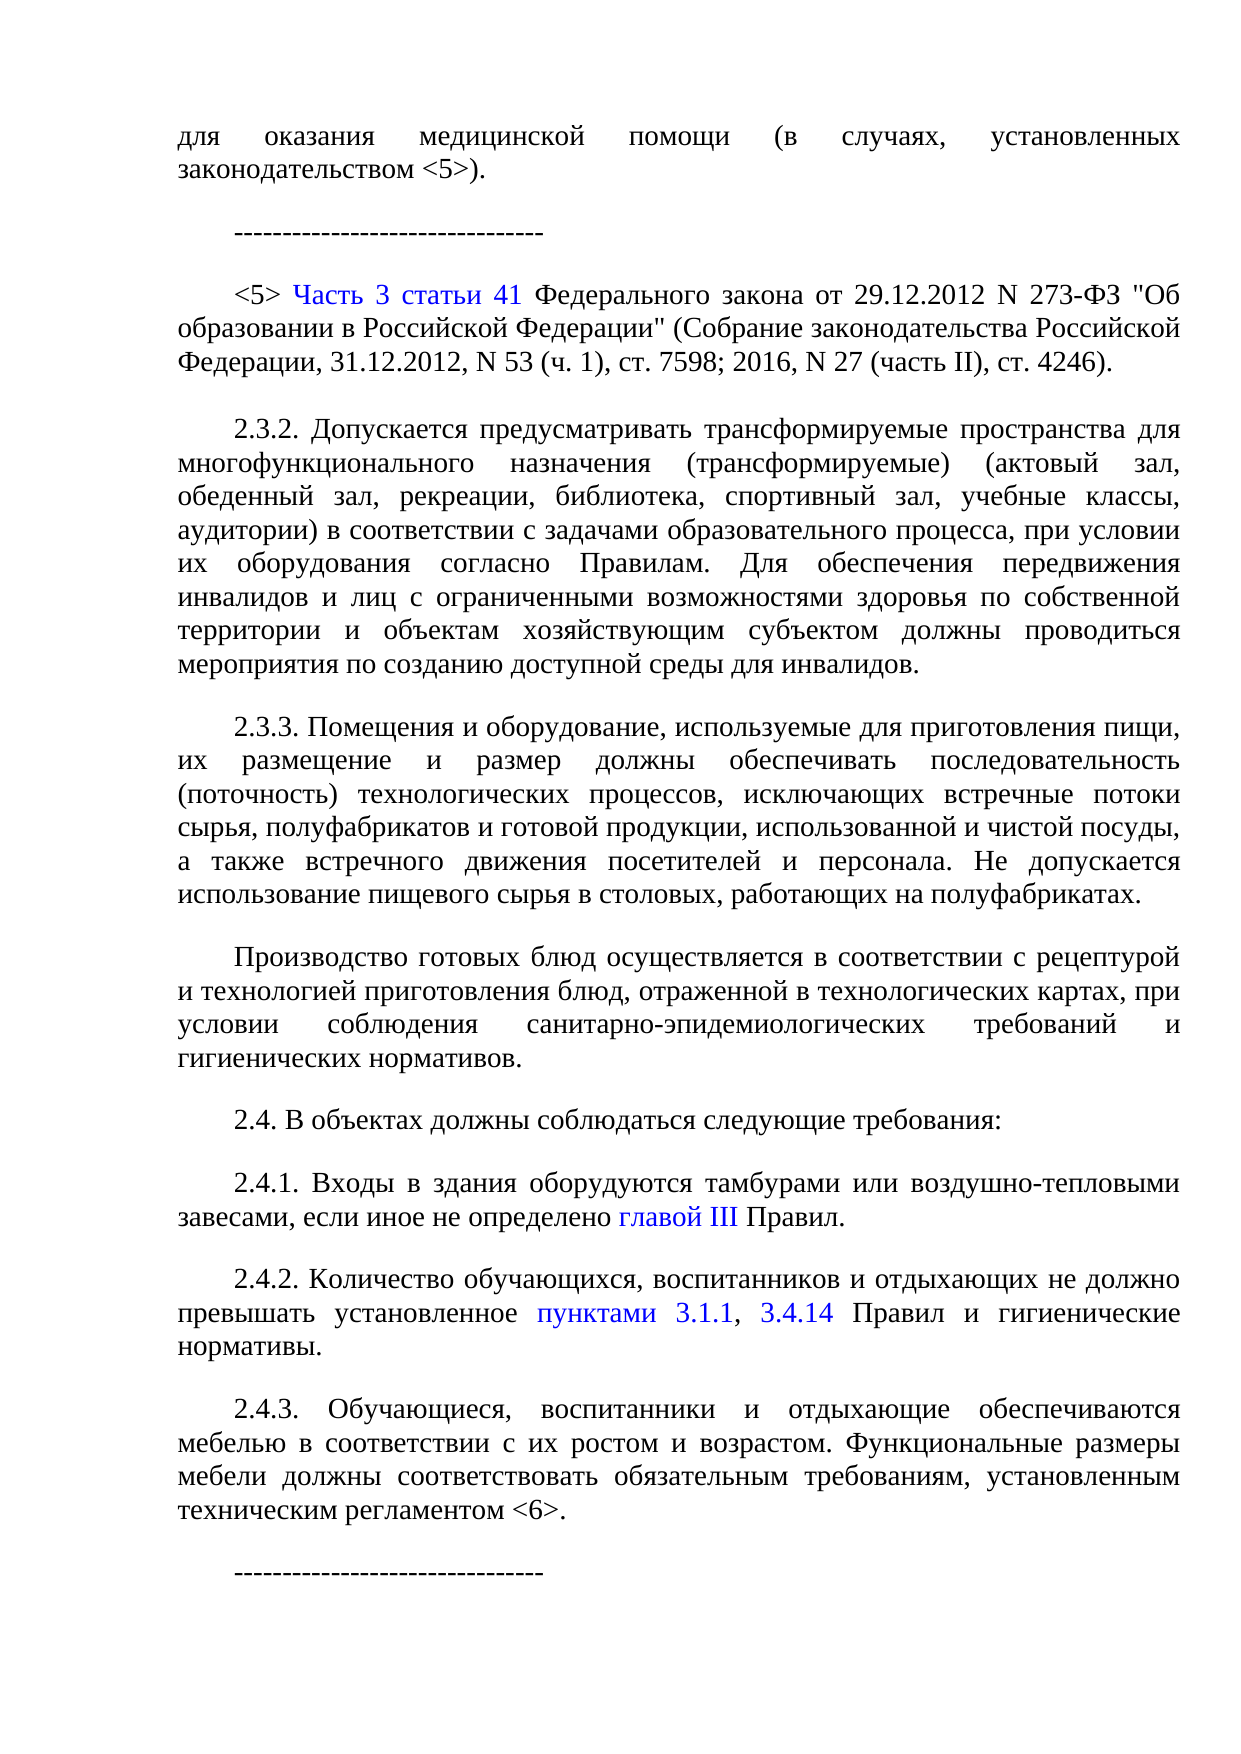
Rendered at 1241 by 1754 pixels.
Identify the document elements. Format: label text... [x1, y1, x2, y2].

text Производство готовых блюд осуществляется в соответствии с рецептурой и технологией приготовления блюд, отраженной в технологических картах, при условии соблюдения санитарно-эпидемиологических требований и гигиенических нормативов. [177, 939, 1181, 1073]
text <5> Часть 3 статьи 41 Федерального закона от 29.12.2012 N 273-ФЗ "Об образовании в Российской Федерации" (Собрание законодательства Российской Федерации, 31.12.2012, N 53 (ч. 1), ст. 7598; 2016, N 27 (часть II), ст. 4246). [177, 277, 1181, 378]
text 2.4.1. Входы в здания оборудуются тамбурами или воздушно-тепловыми завесами, если иное не определено главой III Правил. [177, 1165, 1181, 1232]
text -------------------------------- [177, 1554, 1181, 1588]
text 2.3.2. Допускается предусматривать трансформируемые пространства для многофункционального назначения (трансформируемые) (актовый зал, обеденный зал, рекреации, библиотека, спортивный зал, учебные классы, аудитории) в соответствии с задачами образовательного процесса, при условии их оборудования согласно Правилам. Для обеспечения передвижения инвалидов и лиц с ограниченными возможностями здоровья по собственной территории и объектам хозяйствующим субъектом должны проводиться мероприятия по созданию доступной среды для инвалидов. [177, 411, 1181, 679]
text 2.4.2. Количество обучающихся, воспитанников и отдыхающих не должно превышать установленное пунктами 3.1.1, 3.4.14 Правил и гигиенические нормативы. [177, 1261, 1181, 1362]
text 2.4.3. Обучающиеся, воспитанники и отдыхающие обеспечиваются мебелью в соответствии с их ростом и возрастом. Функциональные размеры мебели должны соответствовать обязательным требованиям, установленным техническим регламентом <6>. [177, 1391, 1181, 1525]
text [177, 118, 1181, 185]
text 2.4. В объектах должны соблюдаться следующие требования: [177, 1102, 1181, 1136]
text -------------------------------- [177, 214, 1181, 248]
text 2.3.3. Помещения и оборудование, используемые для приготовления пищи, их размещение и размер должны обеспечивать последовательность (поточность) технологических процессов, исключающих встречные потоки сырья, полуфабрикатов и готовой продукции, использованной и чистой посуды, а также встречного движения посетителей и персонала. Не допускается использование пищевого сырья в столовых, работающих на полуфабрикатах. [177, 709, 1181, 910]
